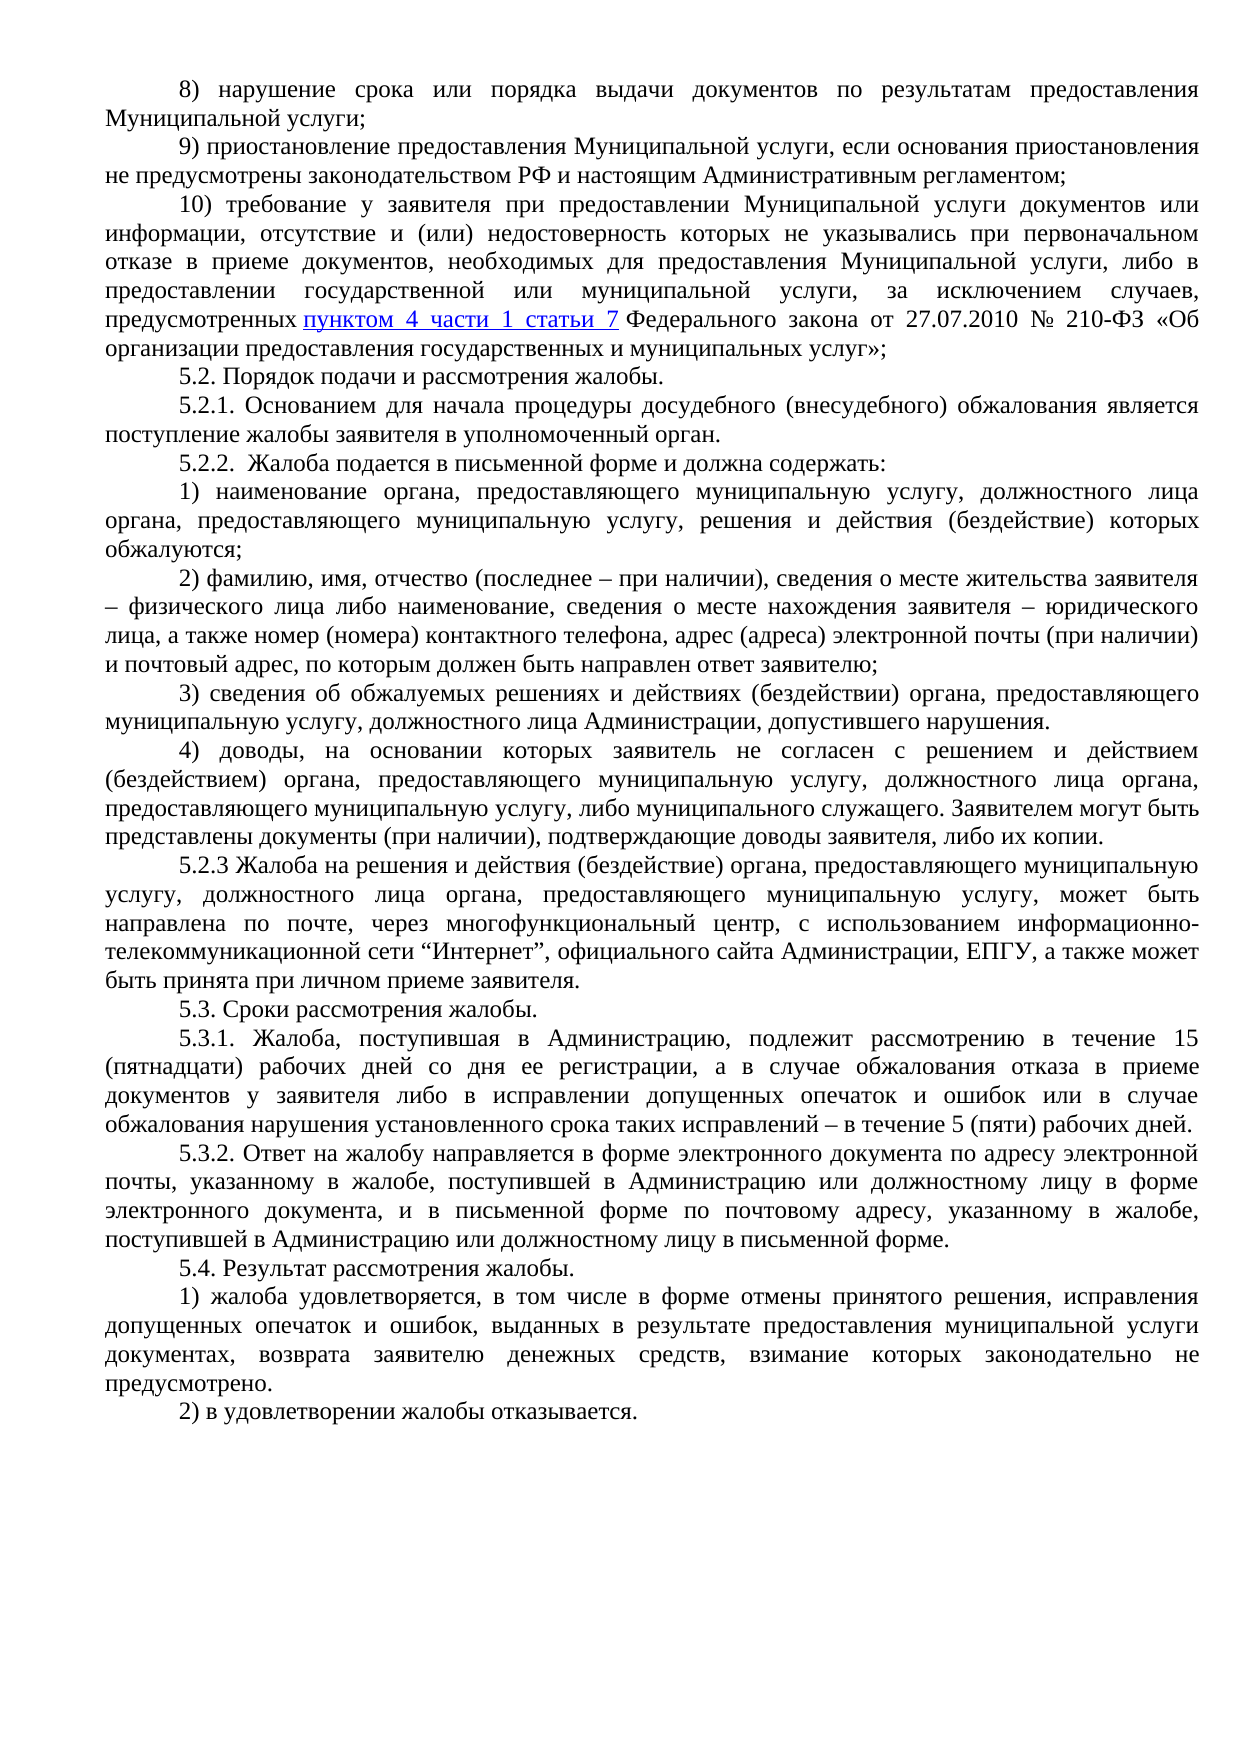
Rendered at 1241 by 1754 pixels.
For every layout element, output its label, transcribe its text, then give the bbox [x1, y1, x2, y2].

text 5.2.3 Жалоба на решения и действия (бездействие) органа, предоставляющего муниципальную услугу, должностного лица органа, предоставляющего муниципальную услугу, может быть направлена по почте, через многофункциональный центр, с использованием информационно-телекоммуникационной сети “Интернет”, официального сайта Администрации, ЕПГУ, а также может быть принята при личном приеме заявителя. [105, 850, 1200, 994]
text 8) нарушение срока или порядка выдачи документов по результатам предоставления Муниципальной услуги; [105, 74, 1200, 131]
text 3) сведения об обжалуемых решениях и действиях (бездействии) органа, предоставляющего муниципальную услугу, должностного лица Администрации, допустившего нарушения. [105, 678, 1200, 735]
text 5.4. Результат рассмотрения жалобы. [105, 1253, 1200, 1281]
text 1) жалоба удовлетворяется, в том числе в форме отмены принятого решения, исправления допущенных опечаток и ошибок, выданных в результате предоставления муниципальной услуги документах, возврата заявителю денежных средств, взимание которых законодательно не предусмотрено. [105, 1281, 1200, 1396]
text 9) приостановление предоставления Муниципальной услуги, если основания приостановления не предусмотрены законодательством РФ и настоящим Административным регламентом; [105, 131, 1200, 189]
text 2) фамилию, имя, отчество (последнее – при наличии), сведения о месте жительства заявителя – физического лица либо наименование, сведения о месте нахождения заявителя – юридического лица, а также номер (номера) контактного телефона, адрес (адреса) электронной почты (при наличии) и почтовый адрес, по которым должен быть направлен ответ заявителю; [105, 563, 1200, 678]
text 4) доводы, на основании которых заявитель не согласен с решением и действием (бездействием) органа, предоставляющего муниципальную услугу, должностного лица органа, предоставляющего муниципальную услугу, либо муниципального служащего. Заявителем могут быть представлены документы (при наличии), подтверждающие доводы заявителя, либо их копии. [105, 735, 1200, 850]
text 5.3. Сроки рассмотрения жалобы. [105, 994, 1200, 1023]
text 1) наименование органа, предоставляющего муниципальную услугу, должностного лица органа, предоставляющего муниципальную услугу, решения и действия (бездействие) которых обжалуются; [105, 476, 1200, 563]
text 5.3.1. Жалоба, поступившая в Администрацию, подлежит рассмотрению в течение 15 (пятнадцати) рабочих дней со дня ее регистрации, а в случае обжалования отказа в приеме документов у заявителя либо в исправлении допущенных опечаток и ошибок или в случае обжалования нарушения установленного срока таких исправлений – в течение 5 (пяти) рабочих дней. [105, 1023, 1200, 1138]
text 5.2.1. Основанием для начала процедуры досудебного (внесудебного) обжалования является поступление жалобы заявителя в уполномоченный орган. [105, 390, 1200, 448]
text 10) требование у заявителя при предоставлении Муниципальной услуги документов или информации, отсутствие и (или) недостоверность которых не указывались при первоначальном отказе в приеме документов, необходимых для предоставления Муниципальной услуги, либо в предоставлении государственной или муниципальной услуги, за исключением случаев, предусмотренных пунктом 4 части 1 статьи 7 Федерального закона от 27.07.2010 № 210-ФЗ «Об организации предоставления государственных и муниципальных услуг»; [105, 189, 1200, 361]
text 2) в удовлетворении жалобы отказывается. [105, 1396, 1200, 1425]
text 5.2. Порядок подачи и рассмотрения жалобы. [105, 361, 1200, 390]
text 5.3.2. Ответ на жалобу направляется в форме электронного документа по адресу электронной почты, указанному в жалобе, поступившей в Администрацию или должностному лицу в форме электронного документа, и в письменной форме по почтовому адресу, указанному в жалобе, поступившей в Администрацию или должностному лицу в письменной форме. [105, 1138, 1200, 1253]
text 5.2.2. Жалоба подается в письменной форме и должна содержать: [105, 448, 1200, 476]
